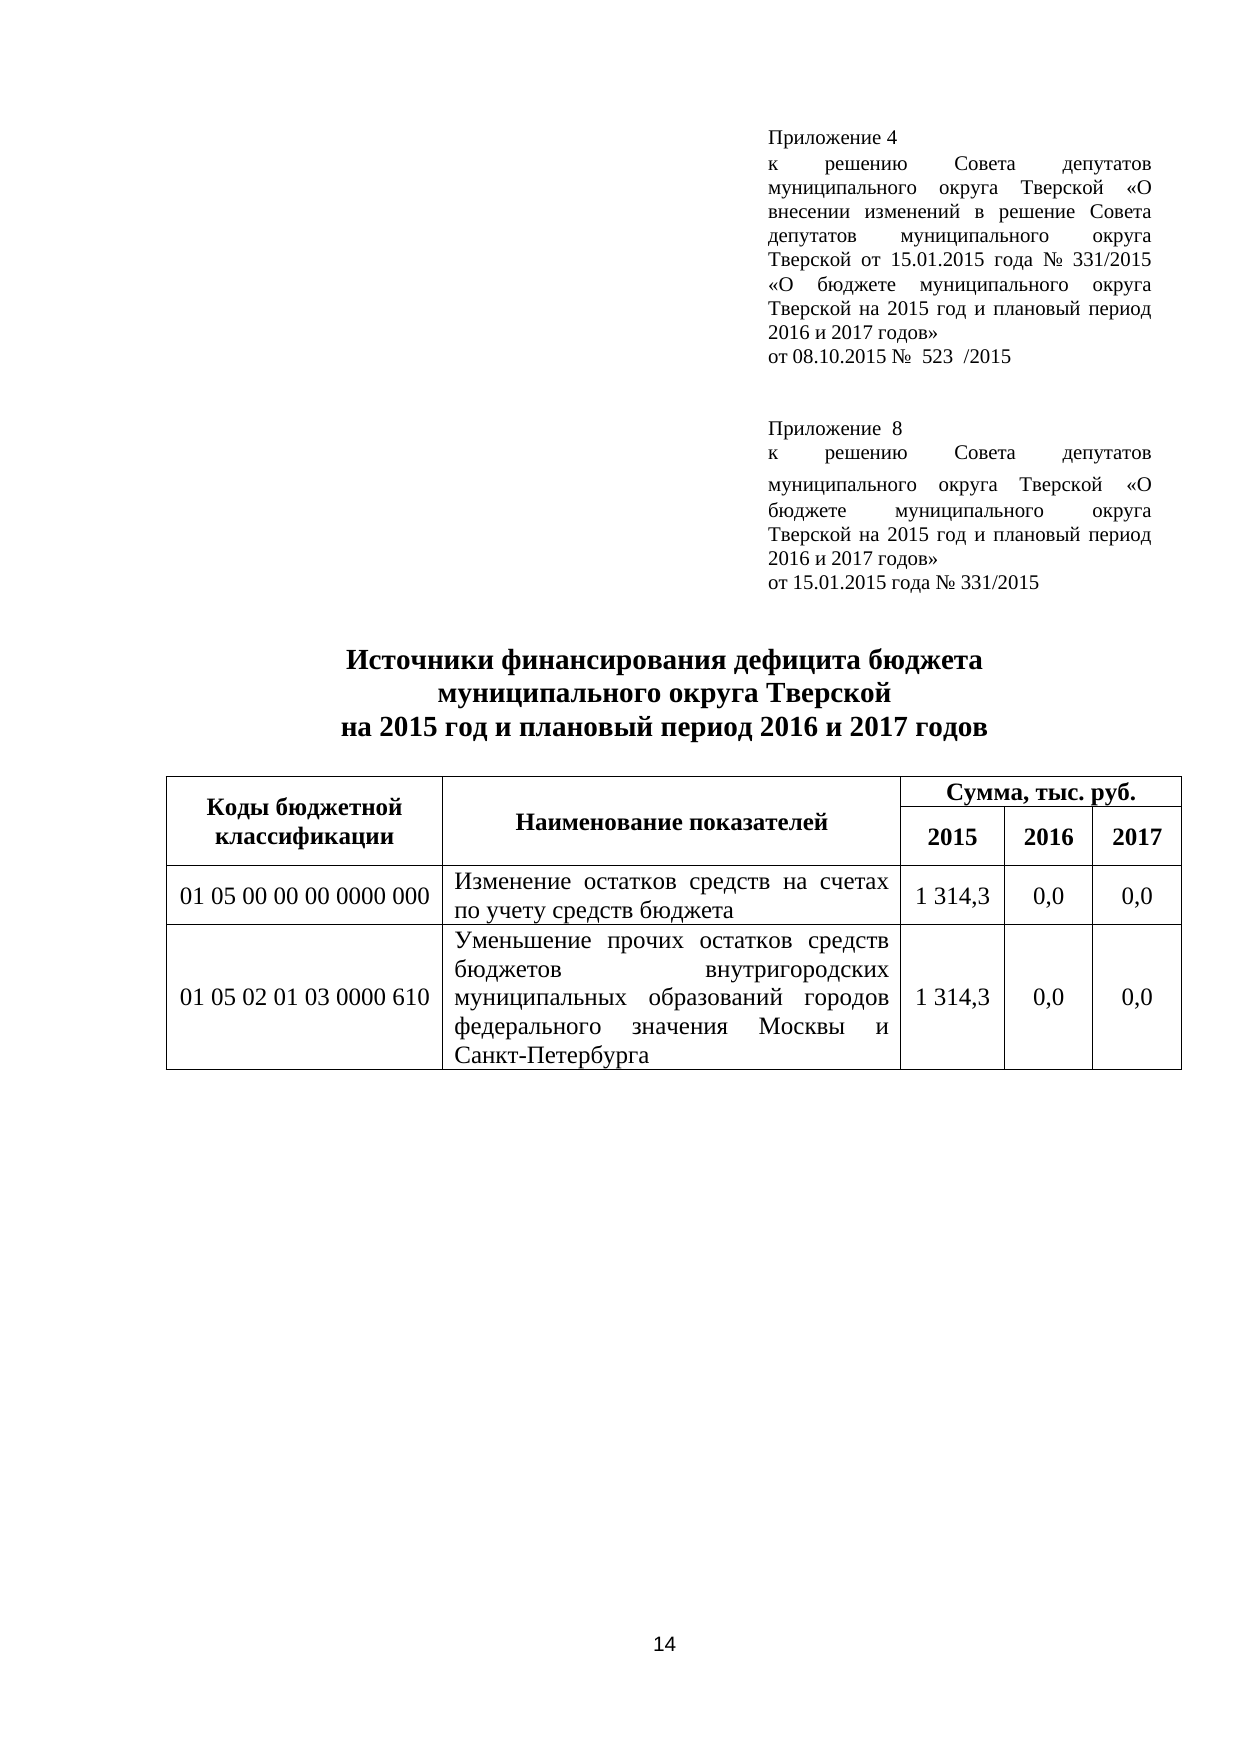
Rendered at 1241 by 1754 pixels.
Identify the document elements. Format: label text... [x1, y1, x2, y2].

table_cell 0,0 [1093, 925, 1181, 1069]
text к решению Совета депутатов муниципального округа Тверской «О внесении изменений в решение Совета депутатов муниципального округа Тверской от 15.01.2015 года № 331/2015 «О бюджете муниципального округа Тверской на 2015 год и плановый период 2016 и 2017 годов» [768, 151, 1152, 344]
table_cell Изменение остатков средств на счетах по учету средств бюджета [443, 866, 900, 924]
table_cell 2017 [1093, 807, 1181, 865]
table_cell 01 05 00 00 00 0000 000 [167, 866, 442, 924]
table_cell 1 314,3 [901, 866, 1004, 924]
text на 2015 год и плановый период 2016 и 2017 годов [177, 709, 1152, 742]
table_cell 1 314,3 [901, 925, 1004, 1069]
text Приложение 4 [768, 118, 1098, 151]
text Приложение 8 [768, 416, 1152, 440]
table_header Коды бюджетной классификации [167, 777, 442, 865]
table_cell 01 05 02 01 03 0000 610 [167, 925, 442, 1069]
table_cell 0,0 [1005, 925, 1092, 1069]
table_cell 0,0 [1005, 866, 1092, 924]
text Источники финансирования дефицита бюджета [177, 642, 1152, 675]
text к решению Совета депутатов муниципального округа Тверской «О бюджете муниципального округа Тверской на 2015 год и плановый период 2016 и 2017 годов» [768, 440, 1152, 570]
table_cell 0,0 [1093, 866, 1181, 924]
table_cell Уменьшение прочих остатков средств бюджетов внутригородских муниципальных образований городов федерального значения Москвы и Санкт-Петербурга [443, 925, 900, 1069]
table_cell 2016 [1005, 807, 1092, 865]
text от 08.10.2015 № 523 /2015 [768, 344, 1152, 368]
table_cell 2015 [901, 807, 1004, 865]
table_header Сумма, тыс. руб. [901, 777, 1181, 806]
table_header Наименование показателей [443, 777, 900, 865]
text муниципального округа Тверской [177, 675, 1152, 709]
text от 15.01.2015 года № 331/2015 [768, 570, 1152, 594]
